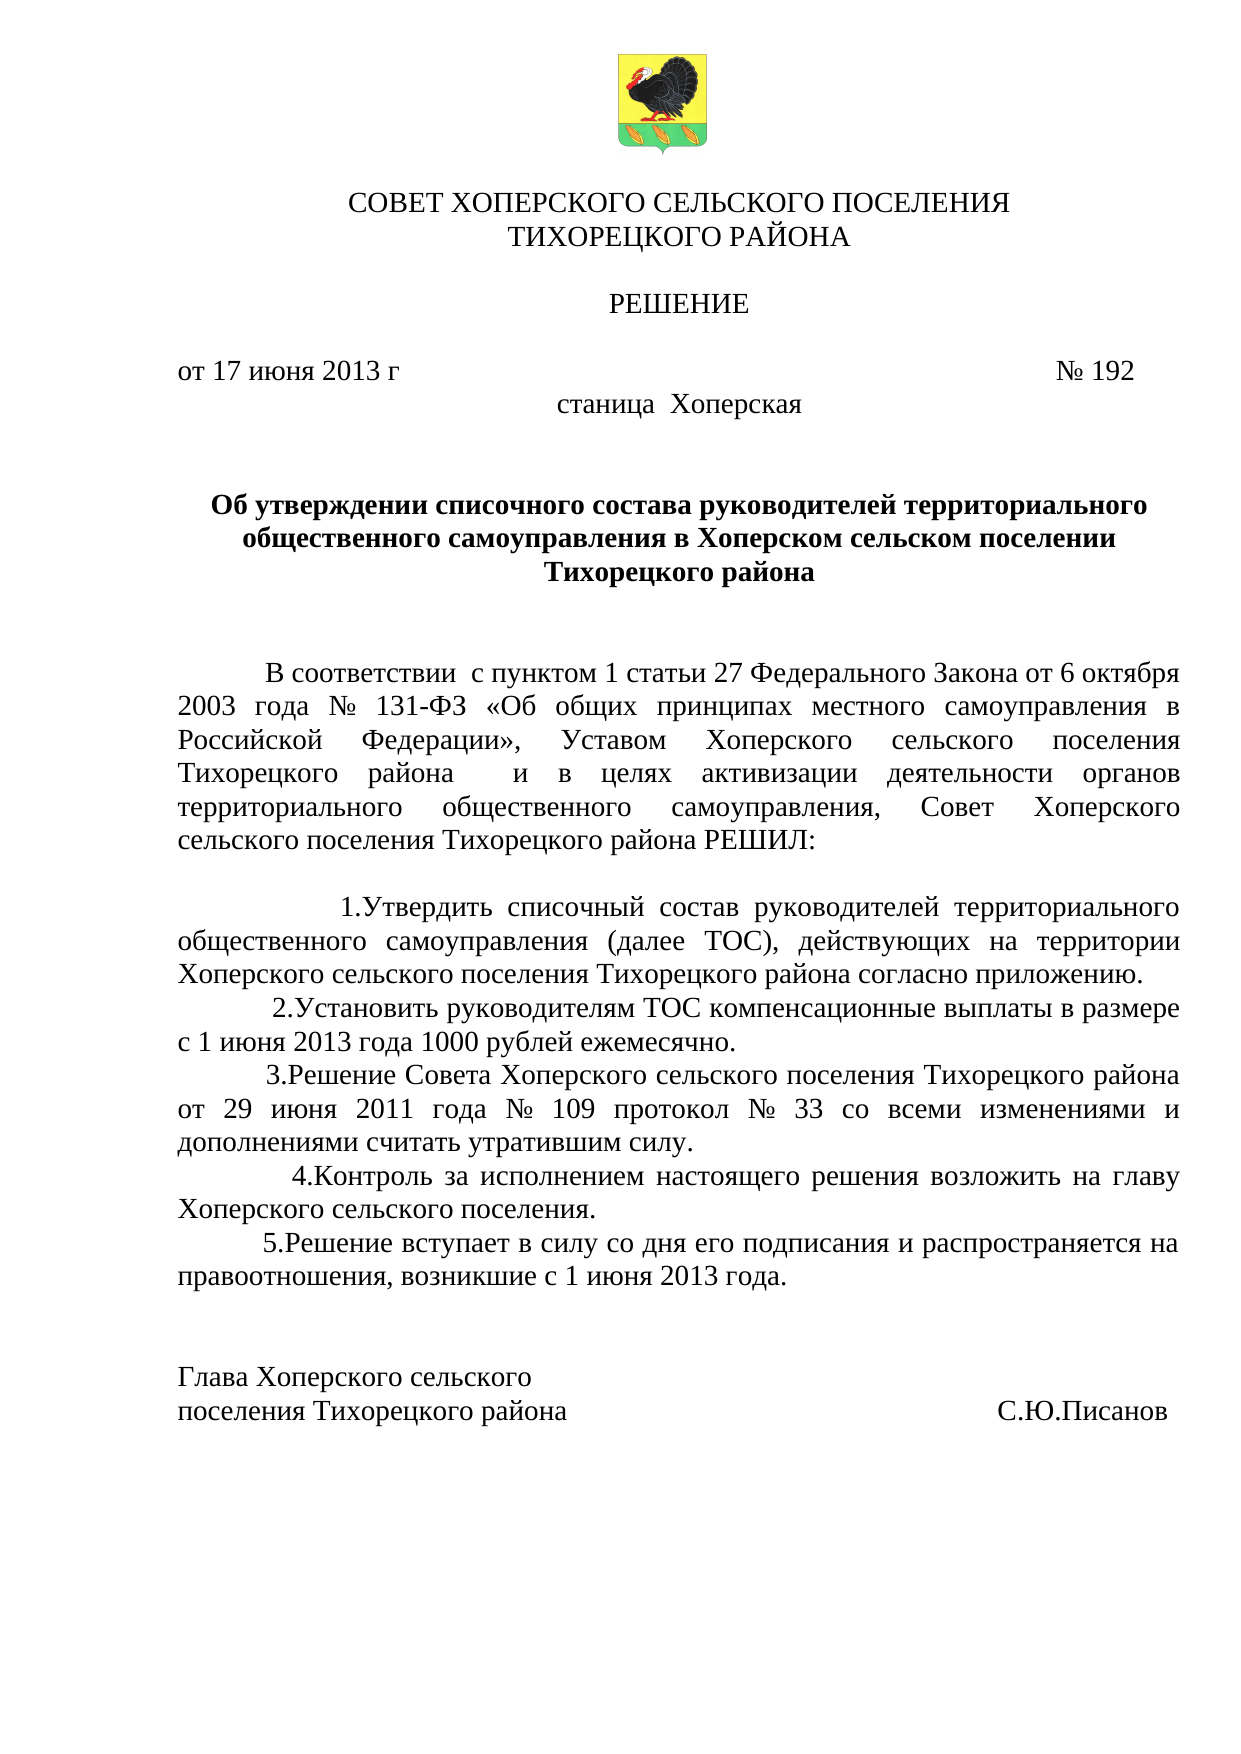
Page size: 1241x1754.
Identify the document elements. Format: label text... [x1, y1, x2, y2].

text СОВЕТ ХОПЕРСКОГО СЕЛЬСКОГО ПОСЕЛЕНИЯ [177, 118, 1181, 219]
text от 17 июня 2013 г № 192 [177, 353, 1181, 386]
text поселения Тихорецкого района С.Ю.Писанов [177, 1393, 1181, 1426]
text 1.Утвердить списочный состав руководителей территориального общественного самоуправления (далее ТОС), действующих на территории Хоперского сельского поселения Тихорецкого района согласно приложению. [177, 889, 1181, 990]
picture [618, 54, 707, 118]
text В соответствии с пунктом 1 статьи 27 Федерального Закона от 6 октября 2003 года № 131-ФЗ «Об общих принципах местного самоуправления в Российской Федерации», Уставом Хоперского сельского поселения Тихорецкого района и в целях активизации деятельности органов территориального общественного самоуправления, Совет Хоперского сельского поселения Тихорецкого района РЕШИЛ: [177, 655, 1181, 856]
text РЕШЕНИЕ [177, 286, 1181, 319]
text Об утверждении списочного состава руководителей территориального общественного самоуправления в Хоперском сельском поселении Тихорецкого района [177, 487, 1181, 588]
text 2.Установить руководителям ТОС компенсационные выплаты в размере с 1 июня 2013 года 1000 рублей ежемесячно. [177, 990, 1181, 1057]
text 3.Решение Совета Хоперского сельского поселения Тихорецкого района от 29 июня 2011 года № 109 протокол № 33 со всеми изменениями и дополнениями считать утратившим силу. [177, 1057, 1181, 1158]
text ТИХОРЕЦКОГО РАЙОНА [177, 219, 1181, 252]
text 4.Контроль за исполнением настоящего решения возложить на главу Хоперского сельского поселения. [177, 1158, 1181, 1225]
text станица Хоперская [177, 386, 1181, 420]
text 5.Решение вступает в силу со дня его подписания и распространяется на правоотношения, возникшие с 1 июня 2013 года. [177, 1225, 1181, 1292]
text Глава Хоперского сельского [177, 1359, 1181, 1393]
